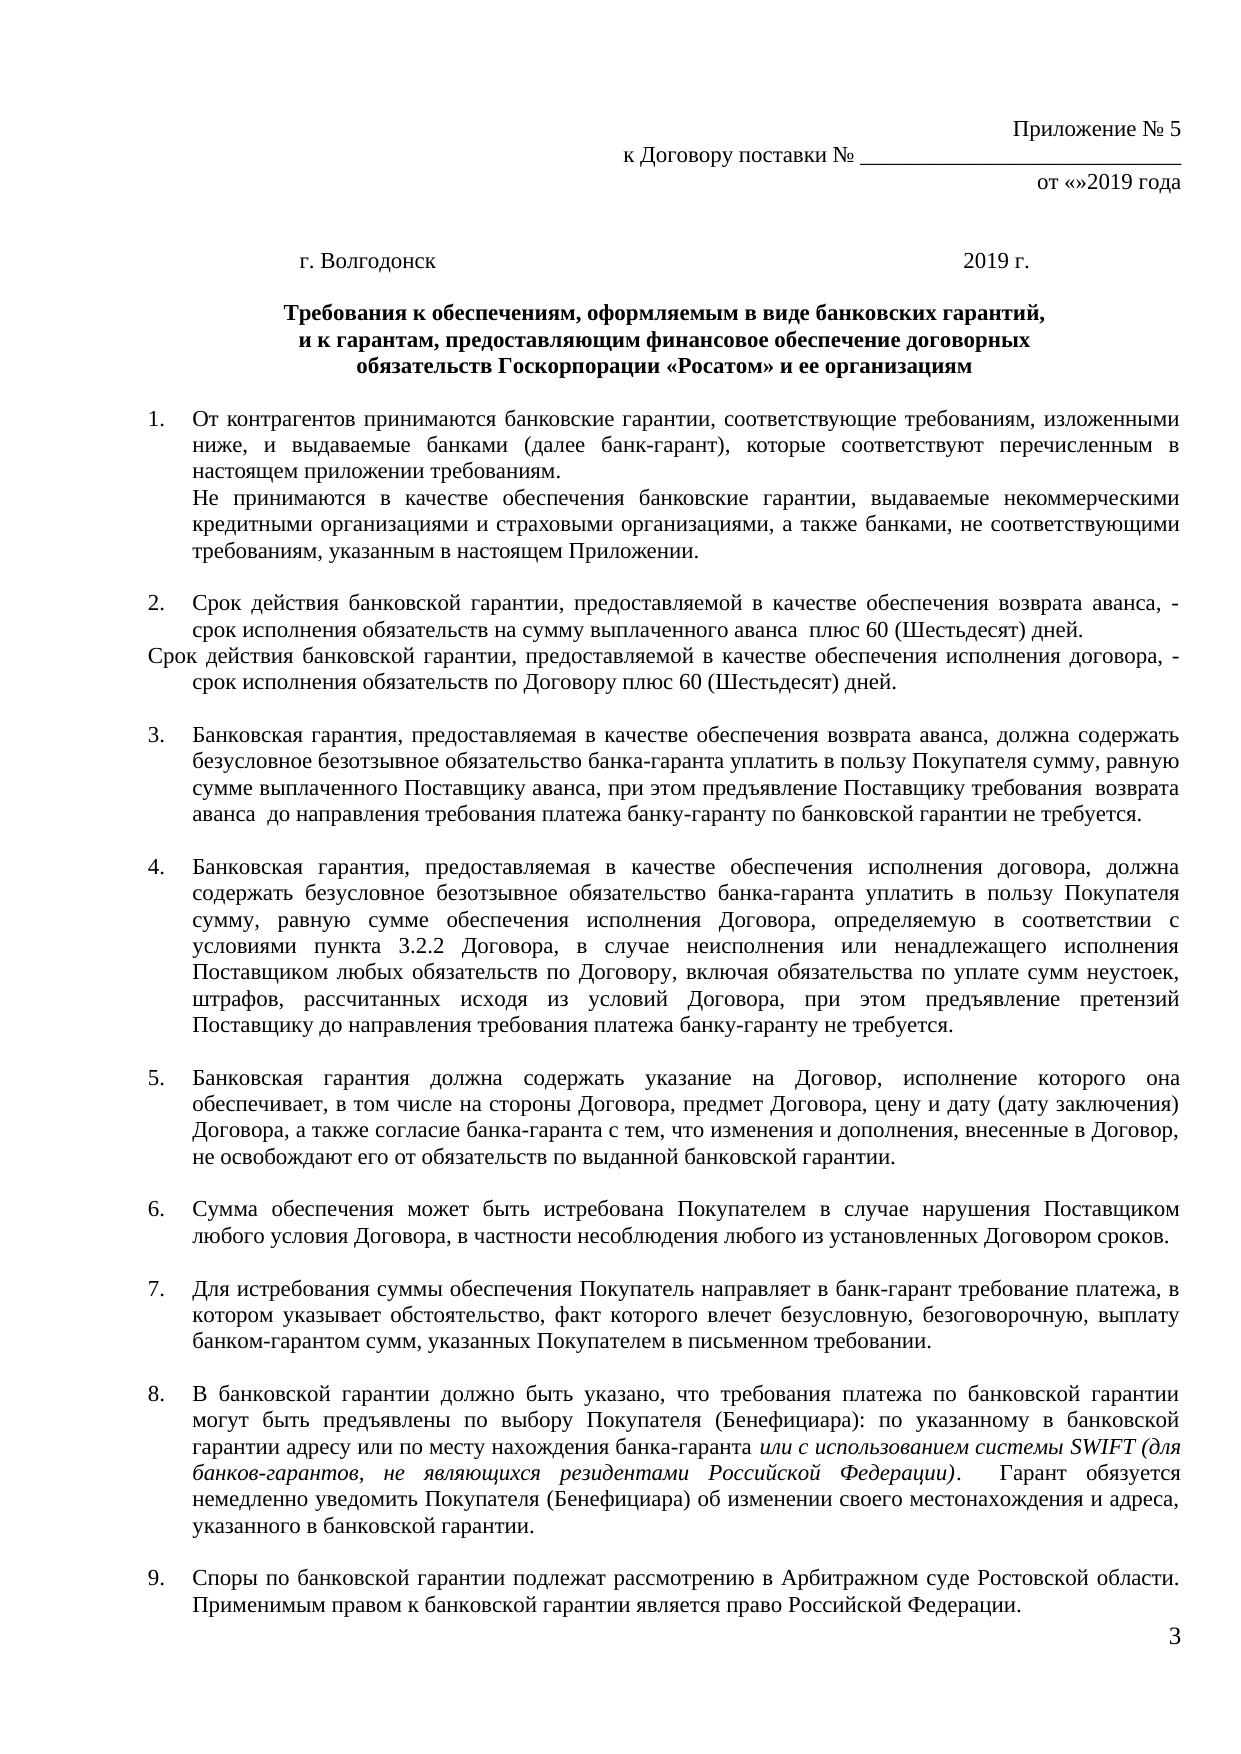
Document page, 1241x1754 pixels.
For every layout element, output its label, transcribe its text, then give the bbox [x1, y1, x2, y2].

text г. Волгодонск 2019 г. [148, 247, 1181, 273]
list От контрагентов принимаются банковские гарантии, соответствующие требованиям, изложенными ниже, и выдаваемые банками (далее банк-гарант), которые соответствуют перечисленным в настоящем приложении требованиям. [148, 405, 1181, 484]
text от «»2019 года [148, 168, 1181, 194]
text Требования к обеспечениям, оформляемым в виде банковских гарантий, [148, 299, 1181, 326]
list Не принимаются в качестве обеспечения банковские гарантии, выдаваемые некоммерческими кредитными организациями и страховыми организациями, а также банками, не соответствующими требованиям, указанным в настоящем Приложении. [192, 484, 1181, 563]
text к Договору поставки № ____________________________ [148, 141, 1181, 168]
text Приложение № 5 [148, 115, 1181, 141]
list Срок действия банковской гарантии, предоставляемой в качестве обеспечения возврата аванса, - срок исполнения обязательств на сумму выплаченного аванса плюс 60 (Шестьдесят) дней. [148, 589, 1181, 642]
list Для истребования суммы обеспечения Покупатель направляет в банк-гарант требование платежа, в котором указывает обстоятельство, факт которого влечет безусловную, безоговорочную, выплату банком-гарантом сумм, указанных Покупателем в письменном требовании. [148, 1274, 1181, 1354]
list В банковской гарантии должно быть указано, что требования платежа по банковской гарантии могут быть предъявлены по выбору Покупателя (Бенефициара): по указанному в банковской гарантии адресу или по месту нахождения банка-гаранта или с использованием системы SWIFT (для банков-гарантов, не являющихся резидентами Российской Федерации). Гарант обязуется немедленно уведомить Покупателя (Бенефициара) об изменении своего местонахождения и адреса, указанного в банковской гарантии. [148, 1380, 1181, 1538]
list Банковская гарантия, предоставляемая в качестве обеспечения возврата аванса, должна содержать безусловное безотзывное обязательство банка-гаранта уплатить в пользу Покупателя сумму, равную сумме выплаченного Поставщику аванса, при этом предъявление Поставщику требования возврата аванса до направления требования платежа банку-гаранту по банковской гарантии не требуется. [148, 721, 1181, 827]
list Срок действия банковской гарантии, предоставляемой в качестве обеспечения исполнения договора, - срок исполнения обязательств по Договору плюс 60 (Шестьдесят) дней. [148, 642, 1181, 695]
list Банковская гарантия должна содержать указание на Договор, исполнение которого она обеспечивает, в том числе на стороны Договора, предмет Договора, цену и дату (дату заключения) Договора, а также согласие банка-гаранта с тем, что изменения и дополнения, внесенные в Договор, не освобождают его от обязательств по выданной банковской гарантии. [148, 1064, 1181, 1169]
text обязательств Госкорпорации «Росатом» и ее организациям [148, 352, 1181, 378]
list Сумма обеспечения может быть истребована Покупателем в случае нарушения Поставщиком любого условия Договора, в частности несоблюдения любого из установленных Договором сроков. [148, 1196, 1181, 1248]
text и к гарантам, предоставляющим финансовое обеспечение договорных [148, 326, 1181, 352]
list Споры по банковской гарантии подлежат рассмотрению в Арбитражном суде Ростовской области. Применимым правом к банковской гарантии является право Российской Федерации. [148, 1564, 1181, 1617]
list Банковская гарантия, предоставляемая в качестве обеспечения исполнения договора, должна содержать безусловное безотзывное обязательство банка-гаранта уплатить в пользу Покупателя сумму, равную сумме обеспечения исполнения Договора, определяемую в соответствии с условиями пункта 3.2.2 Договора, в случае неисполнения или ненадлежащего исполнения Поставщиком любых обязательств по Договору, включая обязательства по уплате сумм неустоек, штрафов, рассчитанных исходя из условий Договора, при этом предъявление претензий Поставщику до направления требования платежа банку-гаранту не требуется. [148, 853, 1181, 1037]
